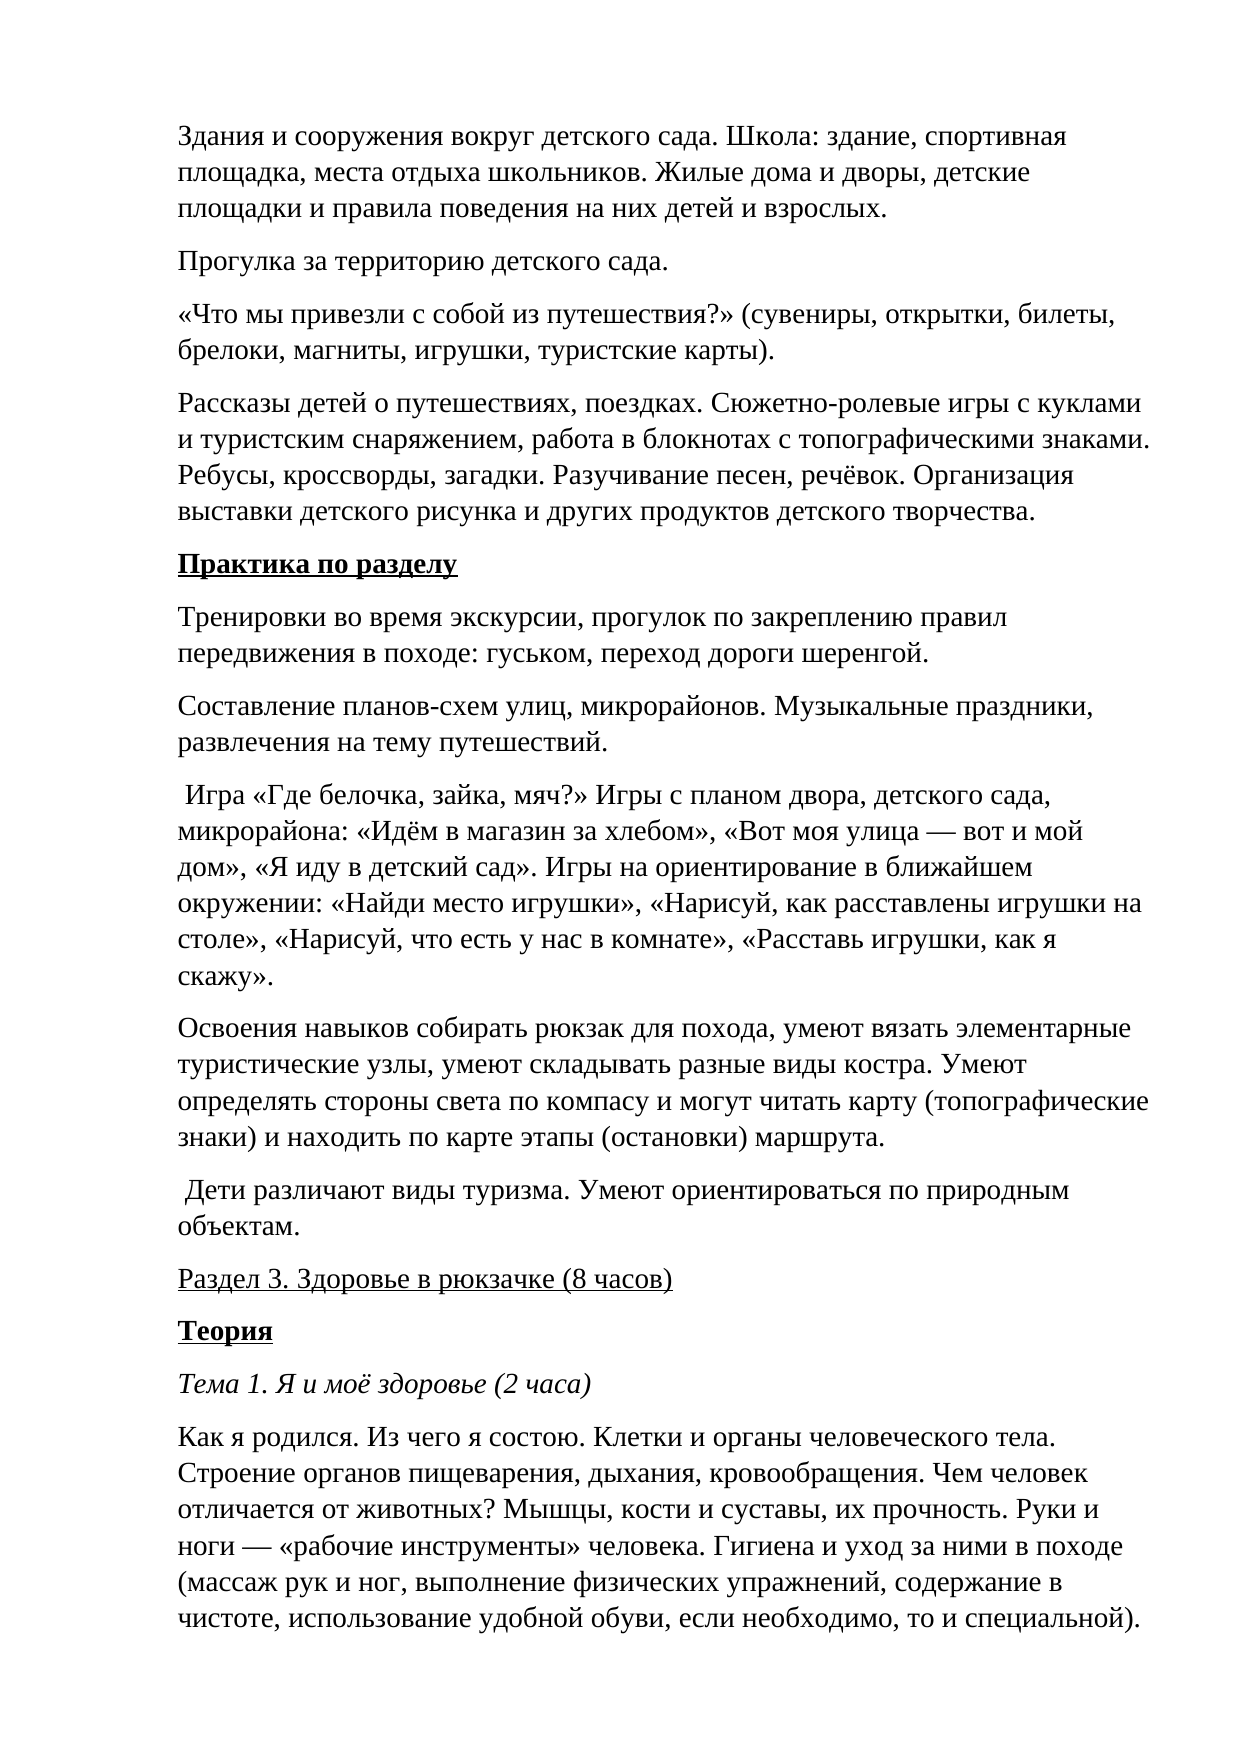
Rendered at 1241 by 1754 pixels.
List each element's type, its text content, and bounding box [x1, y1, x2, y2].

text Рассказы детей о путешествиях, поездках. Сюжетно-ролевые игры с куклами и туристским снаряжением, работа в блокнотах с топографическими знаками. Ребусы, кроссворды, загадки. Разучивание песен, речёвок. Организация выставки детского рисунка и других продуктов детского творчества. [177, 385, 1152, 527]
text Тема 1. Я и моё здоровье (2 часа) [177, 1366, 1152, 1400]
text Дети различают виды туризма. Умеют ориентироваться по природным объектам. [177, 1172, 1152, 1241]
text Прогулка за территорию детского сада. [177, 243, 1152, 277]
text Практика по разделу [177, 546, 1152, 580]
text Составление планов-схем улиц, микрорайонов. Музыкальные праздники, развлечения на тему путешествий. [177, 688, 1152, 758]
text Игра «Где белочка, зайка, мяч?» Игры с планом двора, детского сада, микрорайона: «Идём в магазин за хлебом», «Вот моя улица — вот и мой дом», «Я иду в детский сад». Игры на ориентирование в ближайшем окружении: «Найди место игрушки», «Нарисуй, как расставлены игрушки на столе», «Нарисуй, что есть у нас в комнате», «Расставь игрушки, как я скажу». [177, 777, 1152, 991]
text «Что мы привезли с собой из путешествия?» (сувениры, открытки, билеты, брелоки, магниты, игрушки, туристские карты). [177, 296, 1152, 366]
text Тренировки во время экскурсии, прогулок по закреплению правил передвижения в походе: гуськом, переход дороги шеренгой. [177, 599, 1152, 669]
text Освоения навыков собирать рюкзак для похода, умеют вязать элементарные туристические узлы, умеют складывать разные виды костра. Умеют определять стороны света по компасу и могут читать карту (топографические знаки) и находить по карте этапы (остановки) маршрута. [177, 1011, 1152, 1152]
text Теория [177, 1313, 1152, 1347]
text Здания и сооружения вокруг детского сада. Школа: здание, спортивная площадка, места отдыха школьников. Жилые дома и дворы, детские площадки и правила поведения на них детей и взрослых. [177, 118, 1152, 224]
text Раздел 3. Здоровье в рюкзачке (8 часов) [177, 1261, 1152, 1294]
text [177, 1419, 1152, 1633]
